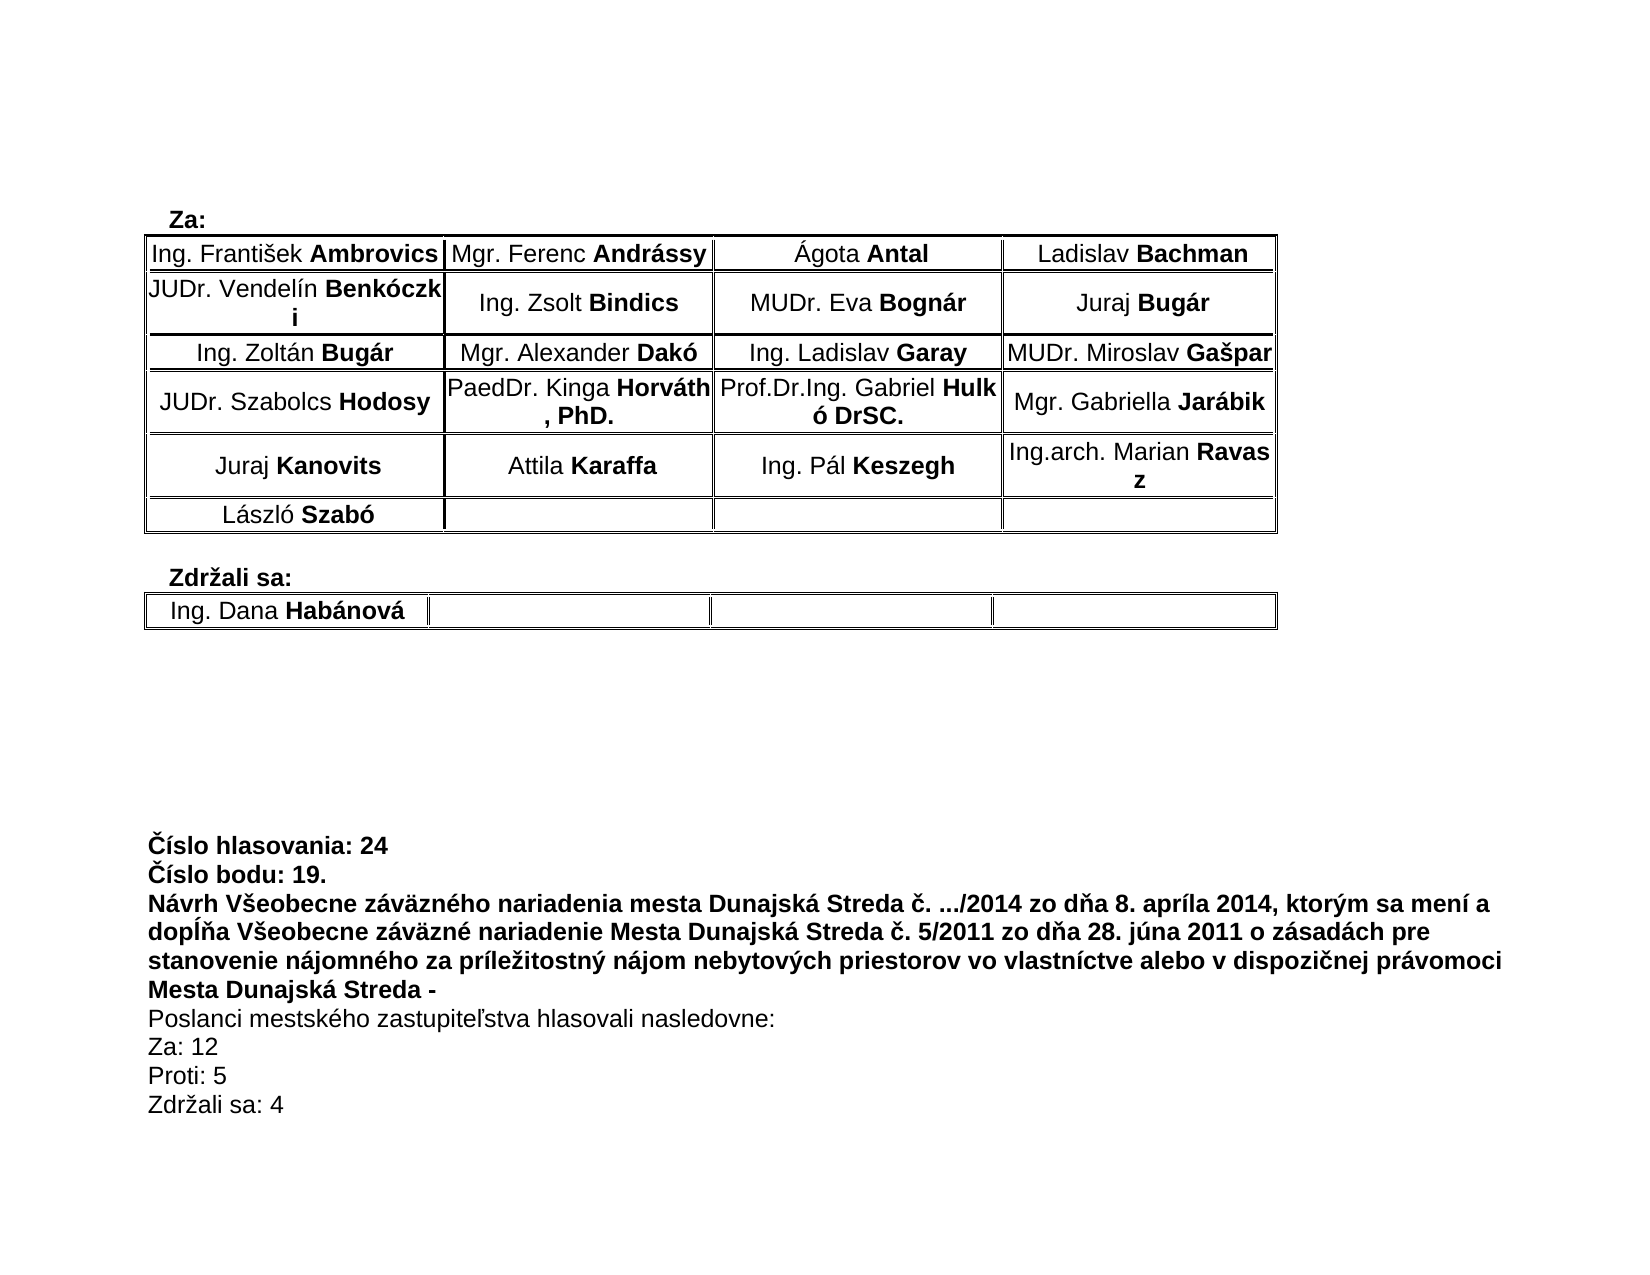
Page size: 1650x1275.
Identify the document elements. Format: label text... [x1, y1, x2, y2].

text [148, 831, 1561, 1119]
text Zdržali sa: [148, 534, 1561, 592]
table_cell Ing.arch. Marian Ravasz [1003, 432, 1276, 496]
table_cell Juraj Bugár [1004, 269, 1275, 333]
table_cell MUDr. Miroslav Gašpar [1004, 333, 1276, 368]
table_cell Mgr. Alexander Dakó [446, 336, 712, 368]
table_header Ágota Antal [714, 237, 1003, 269]
table_header Ing. Dana Habánová [147, 595, 429, 627]
table_cell Juraj Kanovits [145, 432, 444, 496]
table_header [711, 595, 993, 627]
table_cell JUDr. Vendelín Benkóczki [147, 269, 443, 333]
table_cell Ing. Zoltán Bugár [145, 333, 443, 368]
table_header Ing. František Ambrovics [147, 236, 444, 269]
table_cell Prof.Dr.Ing. Gabriel Hulkó DrSC. [715, 372, 1001, 432]
table_cell JUDr. Szabolcs Hodosy [147, 368, 443, 432]
table_cell [444, 499, 713, 531]
table_header [993, 595, 1275, 627]
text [148, 148, 1561, 234]
table_cell Ing. Ladislav Garay [715, 336, 1001, 368]
table_cell [714, 499, 1003, 531]
table_header Ladislav Bachman [1003, 237, 1275, 269]
table_cell Mgr. Gabriella Jarábik [1004, 368, 1275, 432]
table_cell PaedDr. Kinga Horváth, PhD. [446, 372, 712, 432]
table_cell László Szabó [145, 496, 444, 531]
table_cell Attila Karaffa [446, 435, 712, 496]
table_header Mgr. Ferenc Andrássy [444, 237, 713, 269]
table_header [429, 595, 711, 627]
table_cell Ing. Pál Keszegh [715, 435, 1001, 496]
table_cell MUDr. Eva Bognár [715, 273, 1001, 333]
table_cell Ing. Zsolt Bindics [446, 273, 712, 333]
table_cell [1003, 496, 1276, 531]
